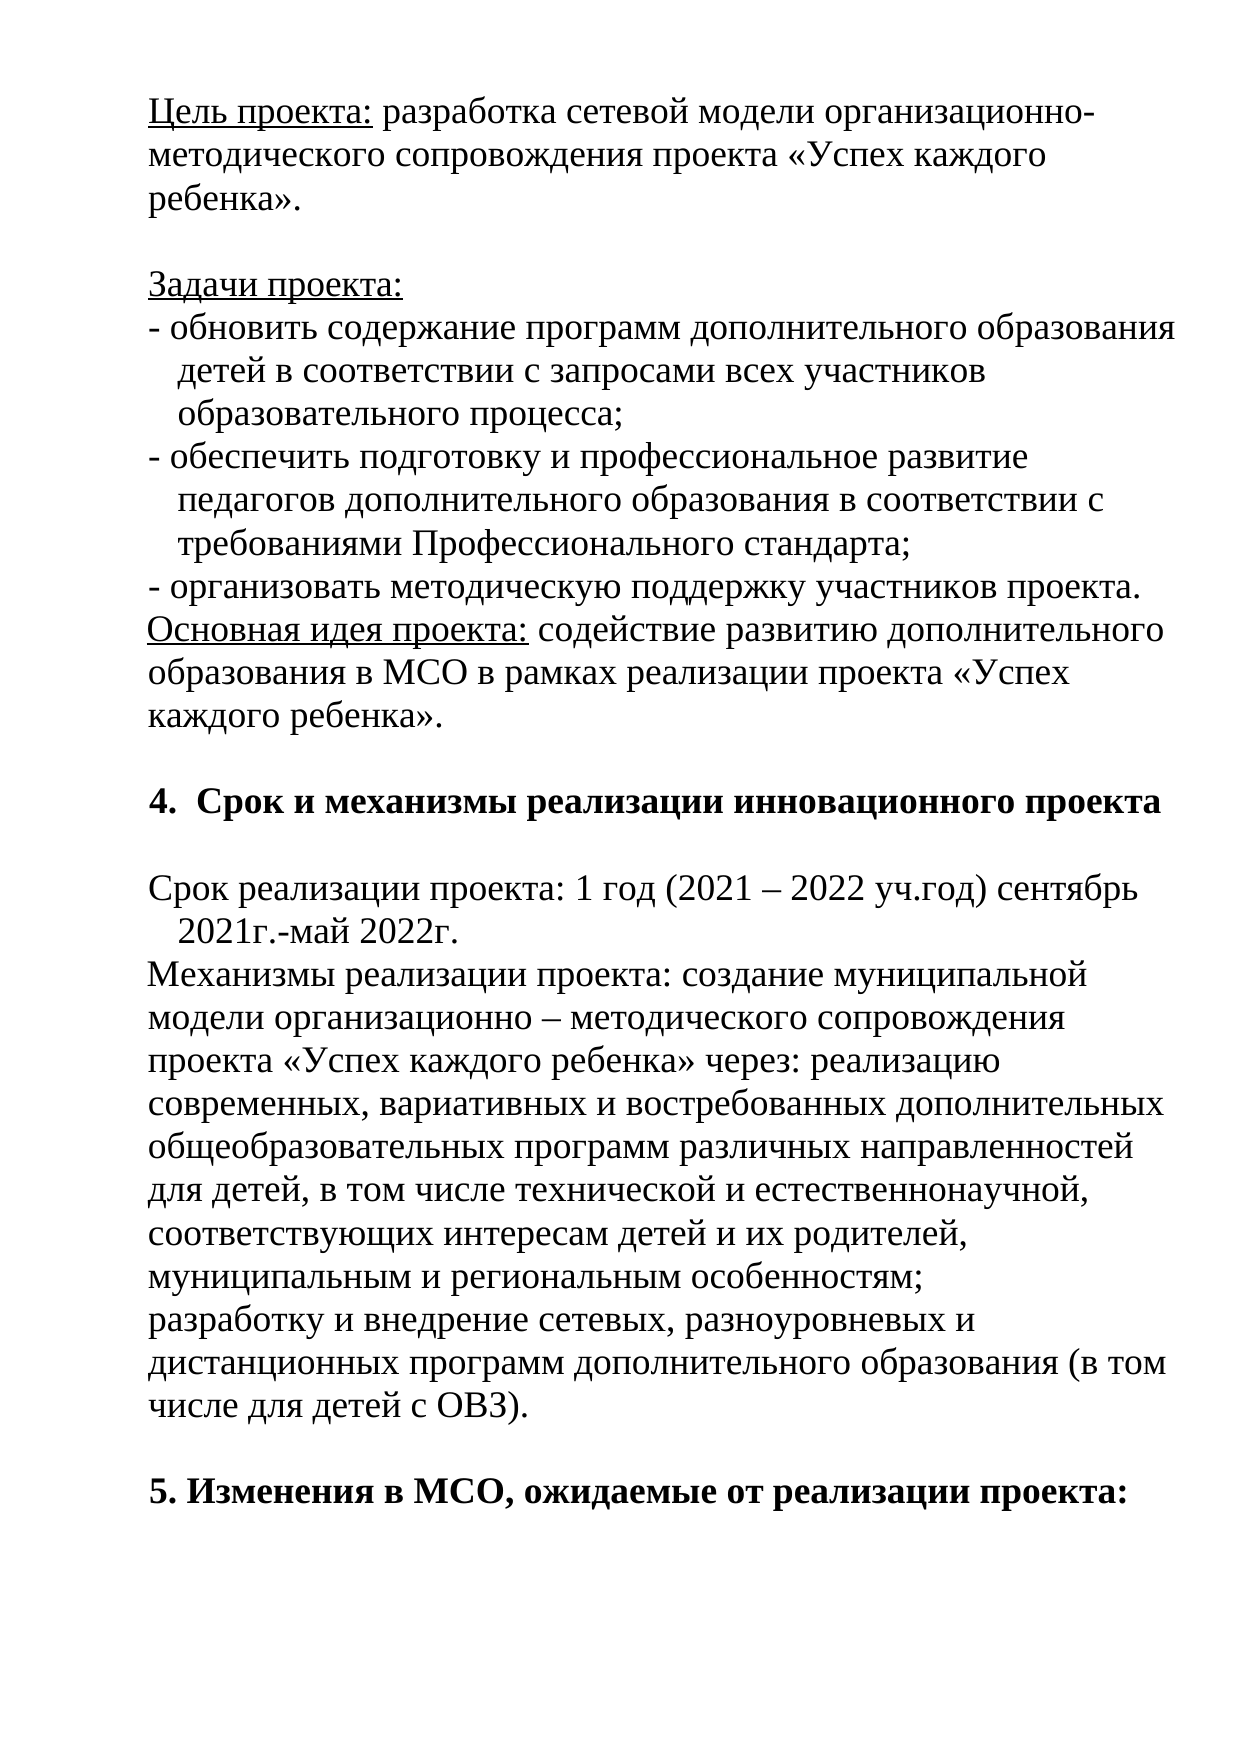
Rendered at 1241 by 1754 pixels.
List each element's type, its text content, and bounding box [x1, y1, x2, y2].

text - организовать методическую поддержку участников проекта. [148, 563, 1181, 606]
text Основная идея проекта: содействие развитию дополнительного образования в МСО в рамках реализации проекта «Успех каждого ребенка». [118, 606, 1181, 736]
text разработку и внедрение сетевых, разноуровневых и дистанционных программ дополнительного образования (в том числе для детей с ОВЗ). [148, 1296, 1181, 1426]
text - обновить содержание программ дополнительного образования детей в соответствии с запросами всех участников образовательного процесса; [148, 304, 1181, 434]
text Срок реализации проекта: 1 год (2021 – 2022 уч.год) сентябрь 2021г.-май 2022г. [148, 865, 1181, 951]
list Срок и механизмы реализации инновационного проекта [149, 779, 1181, 822]
text - обеспечить подготовку и профессиональное развитие педагогов дополнительного образования в соответствии с требованиями Профессионального стандарта; [148, 434, 1181, 563]
text Механизмы реализации проекта: создание муниципальной модели организационно – методического сопровождения проекта «Успех каждого ребенка» через: реализацию современных, вариативных и востребованных дополнительных общеобразовательных программ различных направленностей для детей, в том числе технической и естественнонаучной, соответствующих интересам детей и их родителей, муниципальным и региональным особенностям; [118, 951, 1181, 1296]
text Цель проекта: разработка сетевой модели организационно-методического сопровождения проекта «Успех каждого ребенка». [148, 89, 1181, 218]
list Изменения в МСО, ожидаемые от реализации проекта: [149, 1469, 1181, 1512]
text Задачи проекта: [148, 261, 1181, 304]
